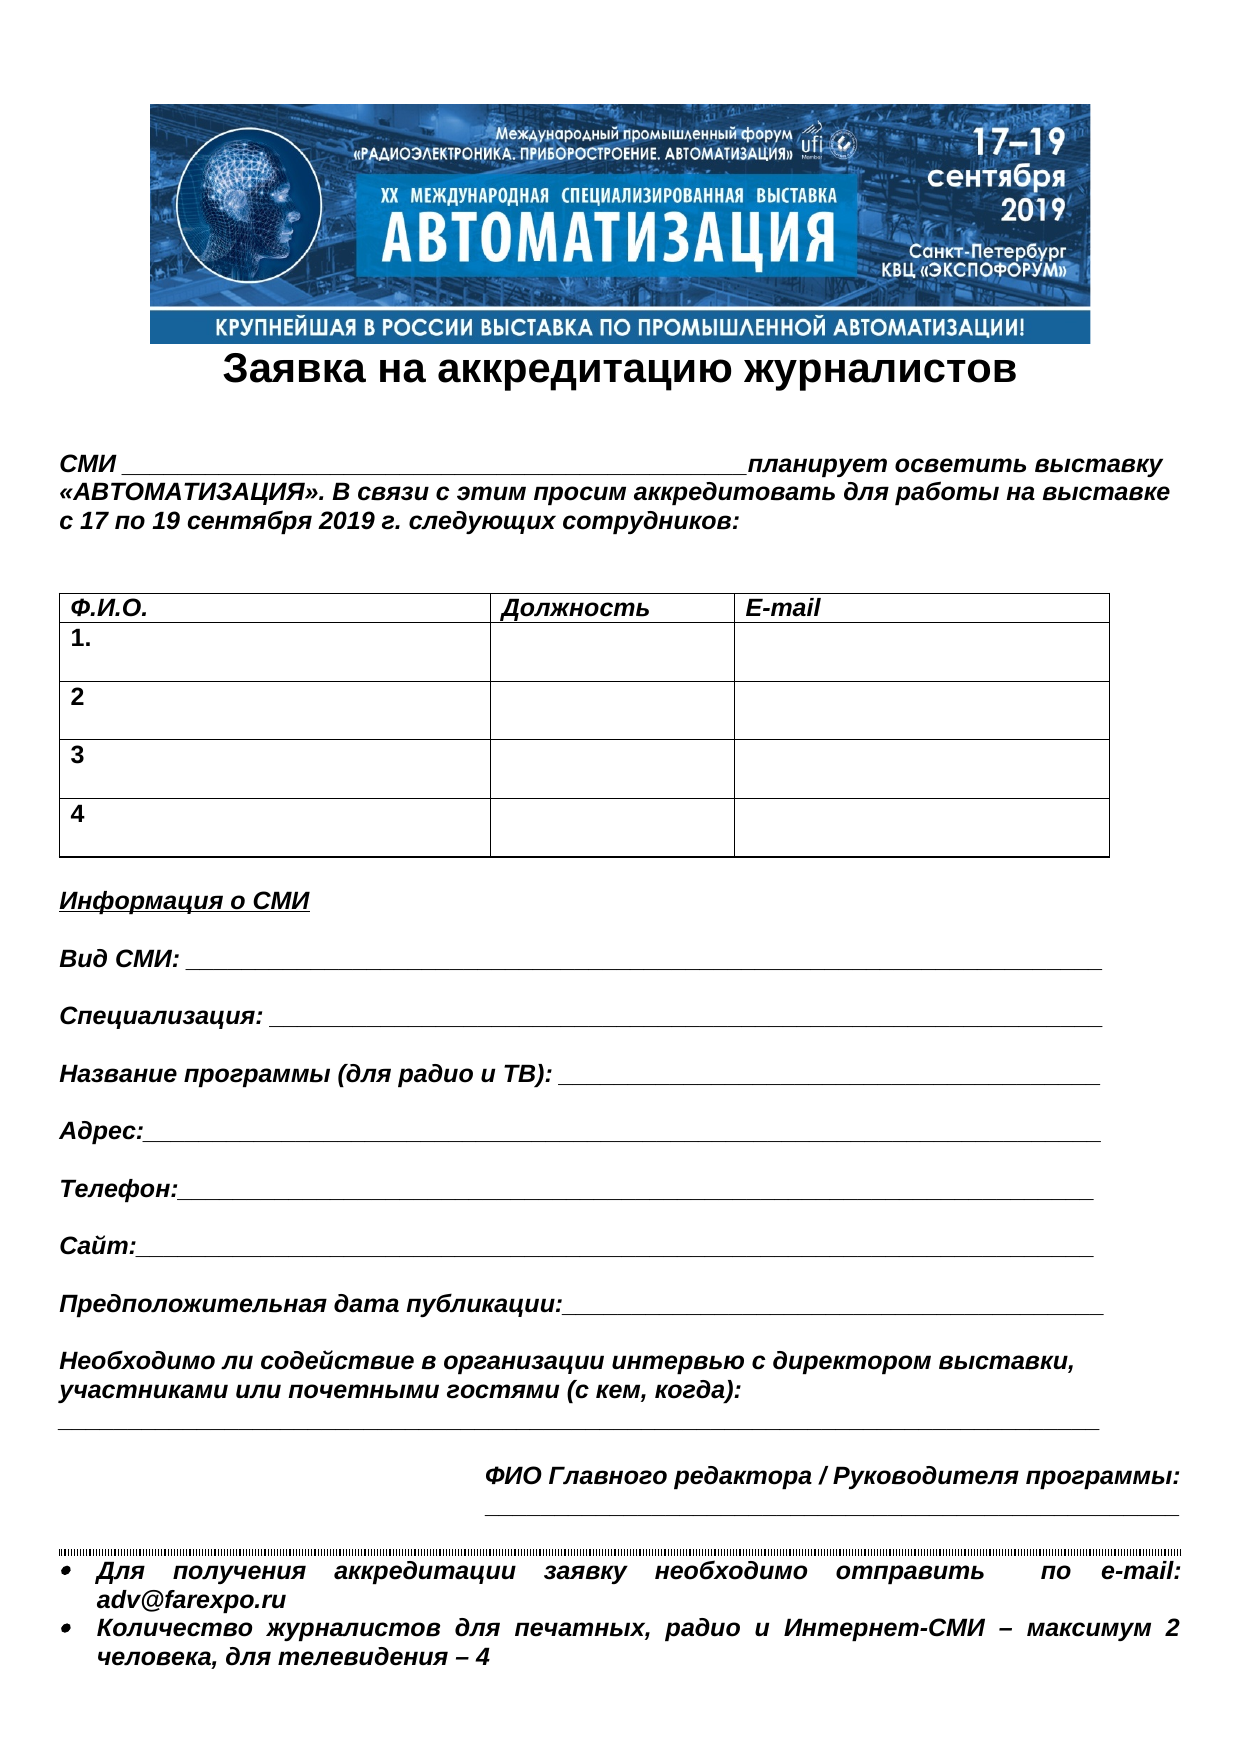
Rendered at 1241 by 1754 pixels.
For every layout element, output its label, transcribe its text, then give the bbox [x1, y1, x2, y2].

table_cell 4 [60, 799, 490, 856]
table_header Должность [491, 594, 734, 622]
picture [150, 104, 1091, 344]
table_cell [735, 623, 1109, 681]
text Телефон:__________________________________________________________________ [59, 1174, 1181, 1202]
text Информация о СМИ [59, 886, 1181, 915]
text ФИО Главного редактора / Руководителя программы: [59, 1461, 1181, 1490]
text СМИ _____________________________________________планирует осветить выставку «АВТОМАТИЗАЦИЯ». В связи с этим просим аккредитовать для работы на выставке с 17 по 19 сентября 2019 г. следующих сотрудников: [59, 449, 1181, 535]
table_cell 3 [60, 740, 490, 798]
table_header E-mail [735, 594, 1109, 622]
text Название программы (для радио и ТВ): _______________________________________ [59, 1059, 1181, 1087]
table_cell [491, 623, 734, 681]
text Сайт:_____________________________________________________________________ [59, 1231, 1181, 1260]
table_cell [491, 740, 734, 798]
text __________________________________________________ [59, 1490, 1181, 1519]
list Для получения аккредитации заявку необходимо отправить по e-mail: adv@farexpo.ru [59, 1556, 1181, 1613]
table_cell 2 [60, 682, 490, 739]
table_header Ф.И.О. [60, 594, 490, 622]
table_cell [491, 799, 734, 856]
table_cell [491, 682, 734, 739]
text Заявка на аккредитацию журналистов [59, 343, 1181, 391]
text Необходимо ли содействие в организации интервью с директором выставки, участниками или почетными гостями (с кем, когда): ___________________________________________________________________________ [59, 1346, 1181, 1432]
table_cell 1. [60, 623, 490, 681]
table_cell [735, 740, 1109, 798]
list Количество журналистов для печатных, радио и Интернет-СМИ – максимум 2 человека, для телевидения – 4 [59, 1613, 1181, 1671]
text Специализация: ____________________________________________________________ [59, 1001, 1181, 1030]
text Адрес:_____________________________________________________________________ [59, 1116, 1181, 1145]
text Вид СМИ: __________________________________________________________________ [59, 944, 1181, 972]
table_cell [735, 682, 1109, 739]
table_cell [735, 799, 1109, 856]
text Предположительная дата публикации:_______________________________________ [59, 1289, 1181, 1317]
